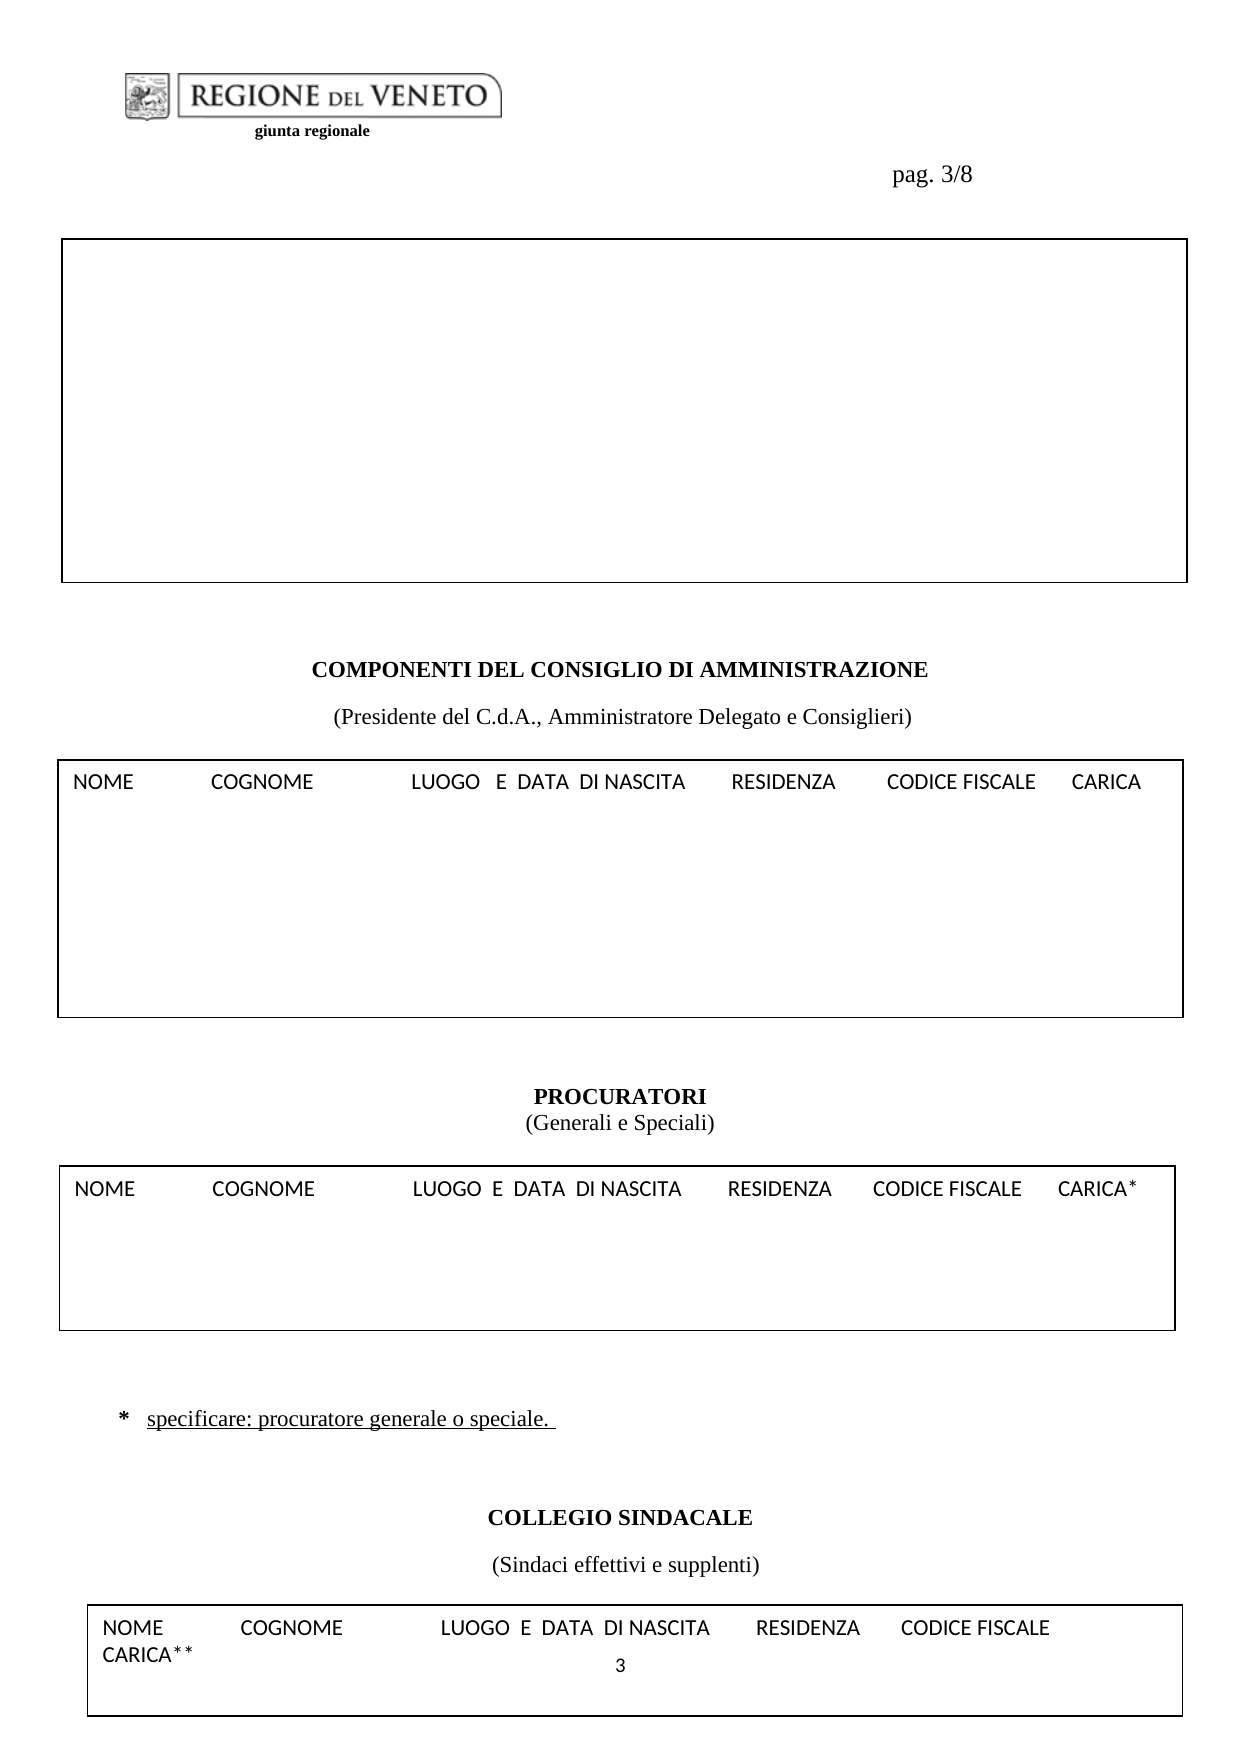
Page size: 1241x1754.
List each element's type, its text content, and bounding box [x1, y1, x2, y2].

text (Sindaci effettivi e supplenti) [118, 1551, 1122, 1577]
text * specificare: procuratore generale o speciale. [118, 1405, 1122, 1431]
text (Presidente del C.d.A., Amministratore Delegato e Consiglieri) [118, 703, 1122, 729]
text PROCURATORI [118, 1083, 1122, 1109]
text (Generali e Speciali) [118, 1109, 1122, 1136]
text COMPONENTI DEL CONSIGLIO DI AMMINISTRAZIONE [118, 656, 1122, 682]
picture [125, 73, 502, 121]
text COLLEGIO SINDACALE [118, 1503, 1122, 1530]
